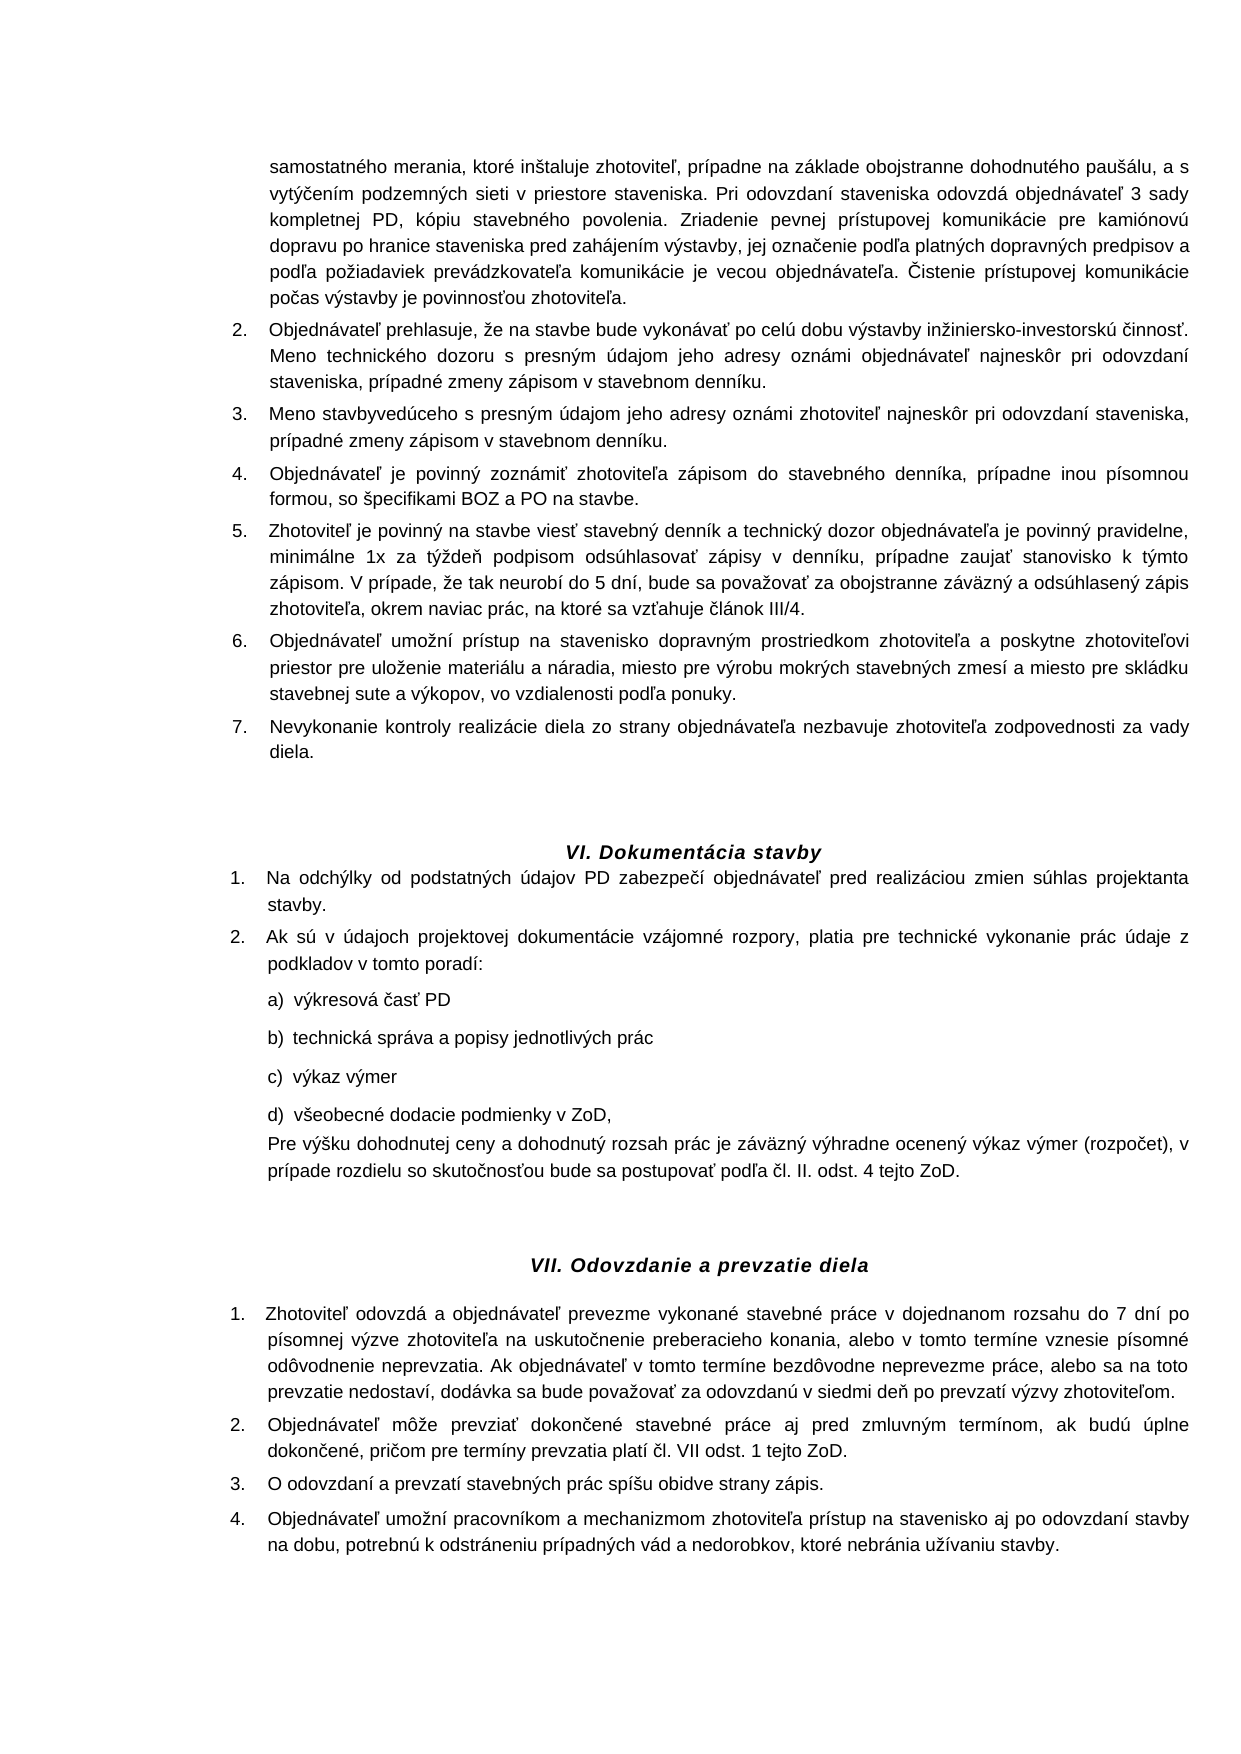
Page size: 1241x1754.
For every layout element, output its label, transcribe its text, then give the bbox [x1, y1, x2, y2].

list Meno stavbyvedúceho s presným údajom jeho adresy oznámi zhotoviteľ najneskôr pri odovzdaní staveniska, prípadné zmeny zápisom v stavebnom denníku. [232, 399, 1189, 452]
text VII. Odovzdanie a prevzatie diela [530, 1257, 1194, 1276]
list technická správa a popisy jednotlivých prác [267, 1014, 1194, 1052]
list výkaz výmer [267, 1052, 1194, 1091]
list výkresová časť PD [267, 975, 1194, 1014]
list Na odchýlky od podstatných údajov PD zabezpečí objednávateľ pred realizáciou zmien súhlas projektanta stavby. [230, 863, 1189, 916]
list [232, 153, 1189, 309]
list Objednávateľ prehlasuje, že na stavbe bude vykonávať po celú dobu výstavby inžiniersko-investorskú činnosť. Meno technického dozoru s presným údajom jeho adresy oznámi objednávateľ najneskôr pri odovzdaní staveniska, prípadné zmeny zápisom v stavebnom denníku. [232, 316, 1189, 394]
list Objednávateľ umožní pracovníkom a mechanizmom zhotoviteľa prístup na stavenisko aj po odovzdaní stavby na dobu, potrebnú k odstráneniu prípadných vád a nedorobkov, ktoré nebránia užívaniu stavby. [230, 1504, 1189, 1556]
list Zhotoviteľ odovzdá a objednávateľ prevezme vykonané stavebné práce v dojednanom rozsahu do 7 dní po písomnej výzve zhotoviteľa na uskutočnenie preberacieho konania, alebo v tomto termíne vznesie písomné odôvodnenie neprevzatia. Ak objednávateľ v tomto termíne bezdôvodne neprevezme práce, alebo sa na toto prevzatie nedostaví, dodávka sa bude považovať za odovzdanú v siedmi deň po prevzatí výzvy zhotoviteľom. [230, 1300, 1189, 1404]
list Ak sú v údajoch projektovej dokumentácie vzájomné rozpory, platia pre technické vykonanie prác údaje z podkladov v tomto poradí: [230, 922, 1189, 975]
text VI. Dokumentácia stavby [565, 843, 1194, 863]
list Objednávateľ umožní prístup na stavenisko dopravným prostriedkom zhotoviteľa a poskytne zhotoviteľovi priestor pre uloženie materiálu a náradia, miesto pre výrobu mokrých stavebných zmesí a miesto pre skládku stavebnej sute a výkopov, vo vzdialenosti podľa ponuky. [232, 626, 1189, 706]
text Pre výšku dohodnutej ceny a dohodnutý rozsah prác je záväzný výhradne ocenený výkaz výmer (rozpočet), v prípade rozdielu so skutočnosťou bude sa postupovať podľa čl. II. odst. 4 tejto ZoD. [267, 1129, 1189, 1182]
list Zhotoviteľ je povinný na stavbe viesť stavebný denník a technický dozor objednávateľa je povinný pravidelne, minimálne 1x za týždeň podpisom odsúhlasovať zápisy v denníku, prípadne zaujať stanovisko k týmto zápisom. V prípade, že tak neurobí do 5 dní, bude sa považovať za obojstranne záväzný a odsúhlasený zápis zhotoviteľa, okrem naviac prác, na ktoré sa vzťahuje článok III/4. [232, 516, 1189, 621]
list Objednávateľ je povinný zoznámiť zhotoviteľa zápisom do stavebného denníka, prípadne inou písomnou formou, so špecifikami BOZ a PO na stavbe. [232, 459, 1189, 511]
list O odovzdaní a prevzatí stavebných prác spíšu obidve strany zápis. [230, 1475, 1194, 1494]
list všeobecné dodacie podmienky v ZoD, [267, 1091, 1194, 1129]
list Objednávateľ môže prevziať dokončené stavebné práce aj pred zmluvným termínom, ak budú úplne dokončené, pričom pre termíny prevzatia platí čl. VII odst. 1 tejto ZoD. [230, 1410, 1189, 1463]
list Nevykonanie kontroly realizácie diela zo strany objednávateľa nezbavuje zhotoviteľa zodpovednosti za vady diela. [232, 713, 1189, 764]
